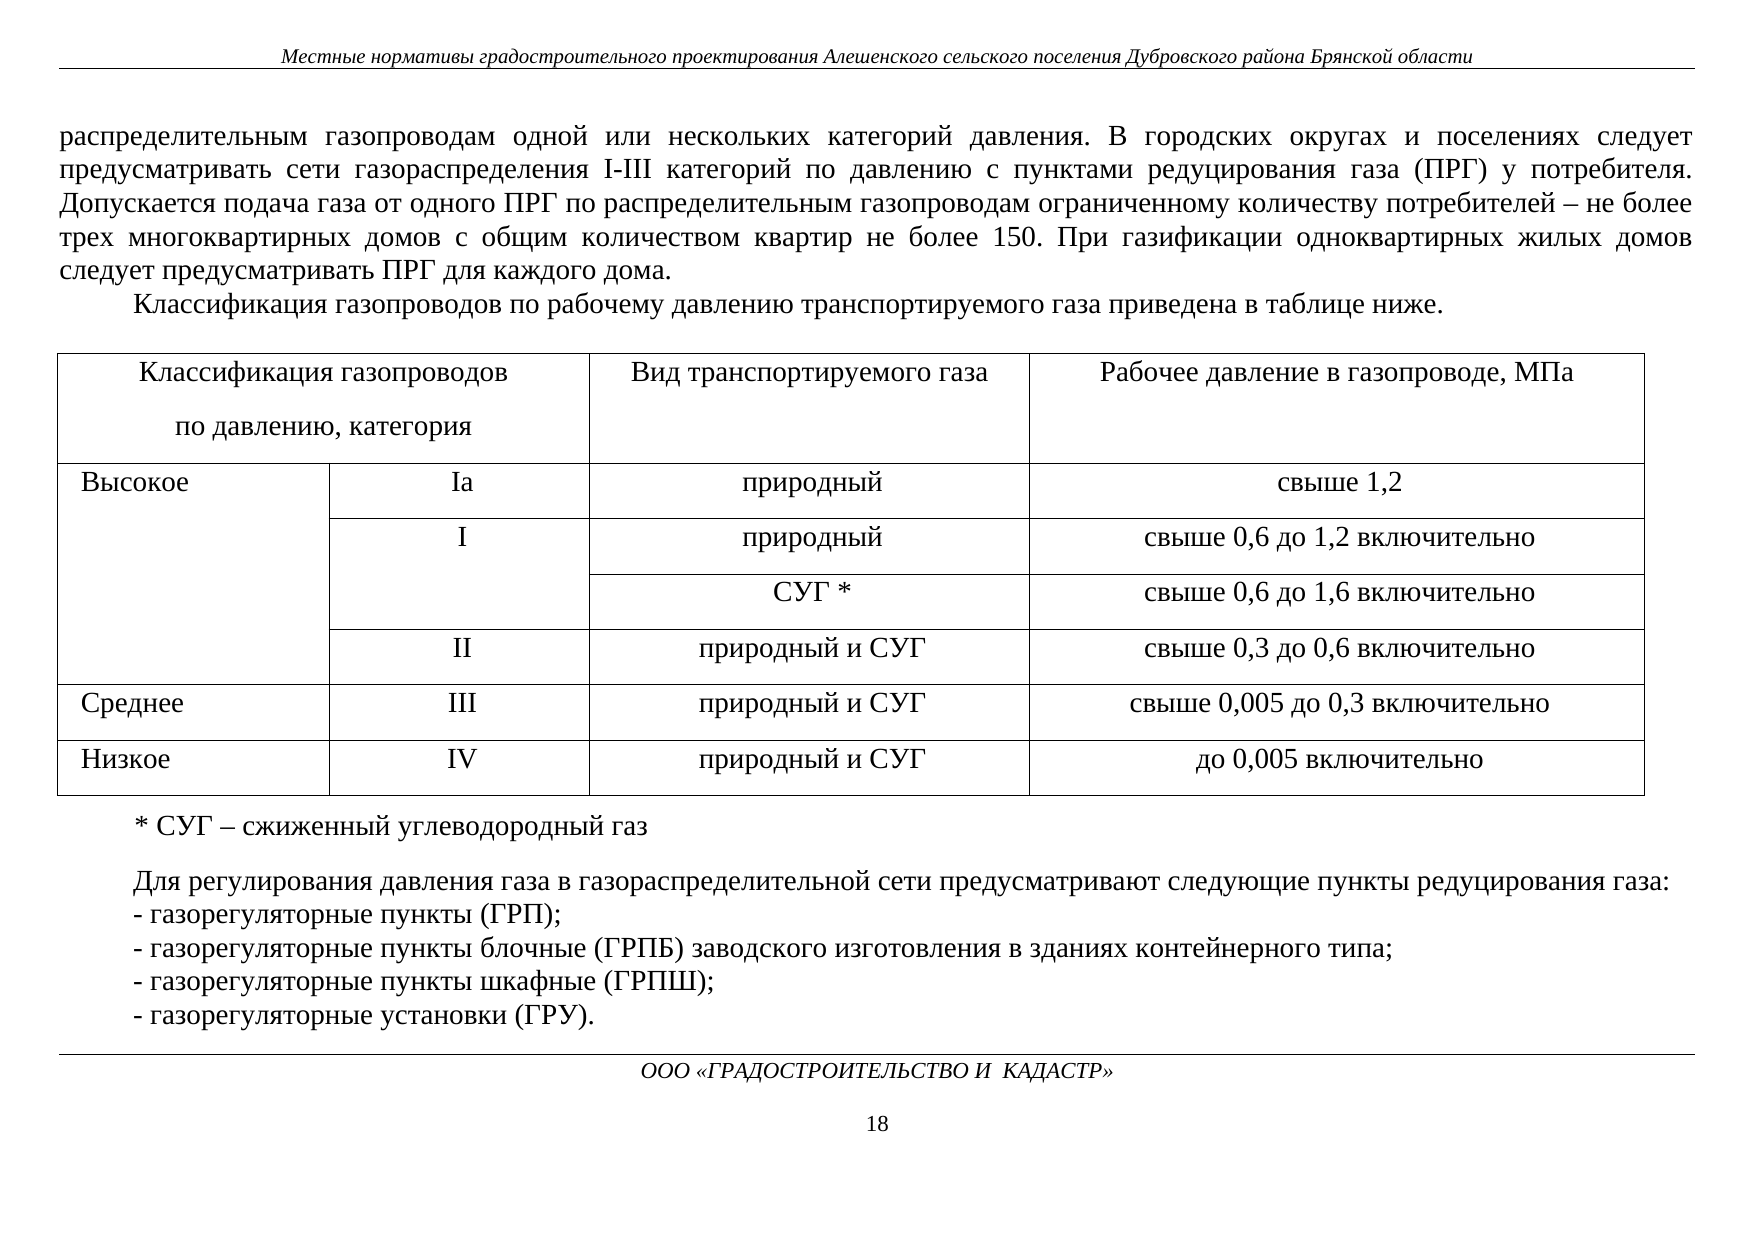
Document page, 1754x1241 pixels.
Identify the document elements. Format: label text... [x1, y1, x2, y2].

table_cell II [330, 630, 589, 684]
table_cell природный [590, 464, 1029, 518]
table_cell до 0,005 включительно [1030, 741, 1644, 795]
table_cell СУГ * [590, 575, 1029, 629]
table_cell Среднее [58, 685, 329, 740]
table_cell Iа [330, 464, 589, 518]
table_cell свыше 0,005 до 0,3 включительно [1030, 685, 1644, 740]
text Для регулирования давления газа в газораспределительной сети предусматривают следующие пункты редуцирования газа: [59, 863, 1695, 896]
table_cell природный и СУГ [590, 685, 1029, 740]
table_cell природный [590, 519, 1029, 573]
table_cell природный и СУГ [590, 630, 1029, 684]
table_cell I [330, 519, 589, 629]
table_cell природный и СУГ [590, 741, 1029, 795]
table_cell III [330, 685, 589, 740]
text - газорегуляторные пункты блочные (ГРПБ) заводского изготовления в зданиях контейнерного типа; [59, 930, 1695, 963]
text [59, 118, 1695, 286]
table_cell Низкое [58, 741, 329, 795]
table_cell свыше 0,3 до 0,6 включительно [1030, 630, 1644, 684]
text Классификация газопроводов по рабочему давлению транспортируемого газа приведена в таблице ниже. [59, 286, 1695, 319]
table_cell Высокое [58, 464, 329, 684]
table_header Рабочее давление в газопроводе, МПа [1030, 354, 1644, 463]
table_cell свыше 0,6 до 1,6 включительно [1030, 575, 1644, 629]
text - газорегуляторные пункты шкафные (ГРПШ); [59, 963, 1695, 997]
table_cell свыше 1,2 [1030, 464, 1644, 518]
text * СУГ – сжиженный углеводородный газ [59, 809, 1695, 842]
text - газорегуляторные пункты (ГРП); [59, 896, 1695, 930]
table_header Классификация газопроводов по давлению, категория [58, 354, 589, 463]
text - газорегуляторные установки (ГРУ). [59, 997, 1695, 1030]
table_cell свыше 0,6 до 1,2 включительно [1030, 519, 1644, 573]
table_header Вид транспортируемого газа [590, 354, 1029, 463]
table_cell IV [330, 741, 589, 795]
